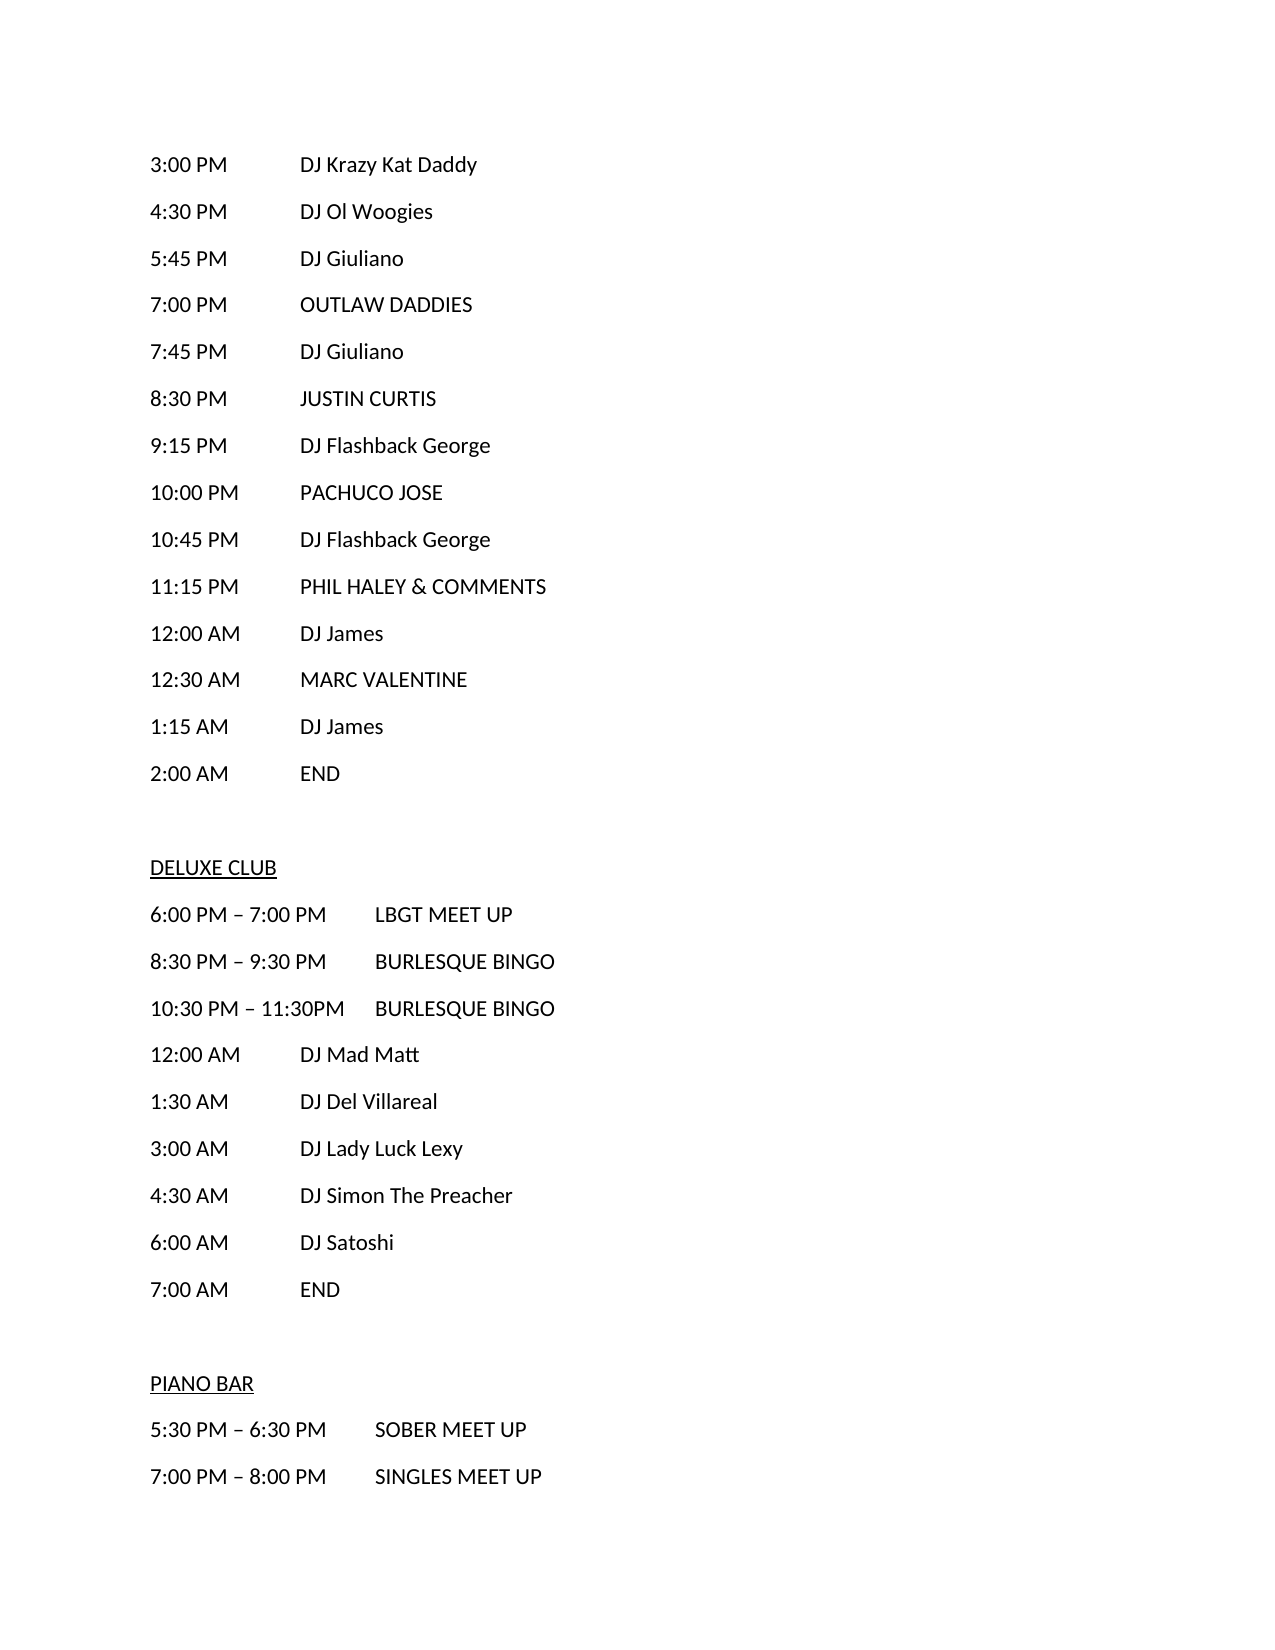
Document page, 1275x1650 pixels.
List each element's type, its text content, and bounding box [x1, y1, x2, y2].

text 8:30 PM – 9:30 PM BURLESQUE BINGO [150, 947, 1125, 975]
text 12:00 AM DJ James [150, 619, 1125, 647]
text 1:15 AM DJ James [150, 712, 1125, 741]
text 12:00 AM DJ Mad Matt [150, 1041, 1125, 1069]
text 7:00 AM END [150, 1275, 1125, 1303]
text 2:00 AM END [150, 759, 1125, 787]
text 6:00 AM DJ Satoshi [150, 1228, 1125, 1256]
text DELUXE CLUB [150, 853, 1125, 881]
text 1:30 AM DJ Del Villareal [150, 1087, 1125, 1116]
text 9:15 PM DJ Flashback George [150, 431, 1125, 459]
text 11:15 PM PHIL HALEY & COMMENTS [150, 572, 1125, 600]
text 10:45 PM DJ Flashback George [150, 525, 1125, 553]
text PIANO BAR [150, 1369, 1125, 1397]
text 6:00 PM – 7:00 PM LBGT MEET UP [150, 900, 1125, 928]
text 10:00 PM PACHUCO JOSE [150, 478, 1125, 506]
text 12:30 AM MARC VALENTINE [150, 666, 1125, 694]
text 3:00 AM DJ Lady Luck Lexy [150, 1134, 1125, 1162]
text 5:45 PM DJ Giuliano [150, 244, 1125, 272]
text 4:30 PM DJ Ol Woogies [150, 197, 1125, 225]
text 10:30 PM – 11:30PM BURLESQUE BINGO [150, 994, 1125, 1022]
text 7:00 PM – 8:00 PM SINGLES MEET UP [150, 1462, 1125, 1491]
text 3:00 PM DJ Krazy Kat Daddy [150, 150, 1125, 178]
text 7:00 PM OUTLAW DADDIES [150, 291, 1125, 319]
text 4:30 AM DJ Simon The Preacher [150, 1181, 1125, 1209]
text 8:30 PM JUSTIN CURTIS [150, 384, 1125, 412]
text 5:30 PM – 6:30 PM SOBER MEET UP [150, 1416, 1125, 1444]
text 7:45 PM DJ Giuliano [150, 337, 1125, 366]
